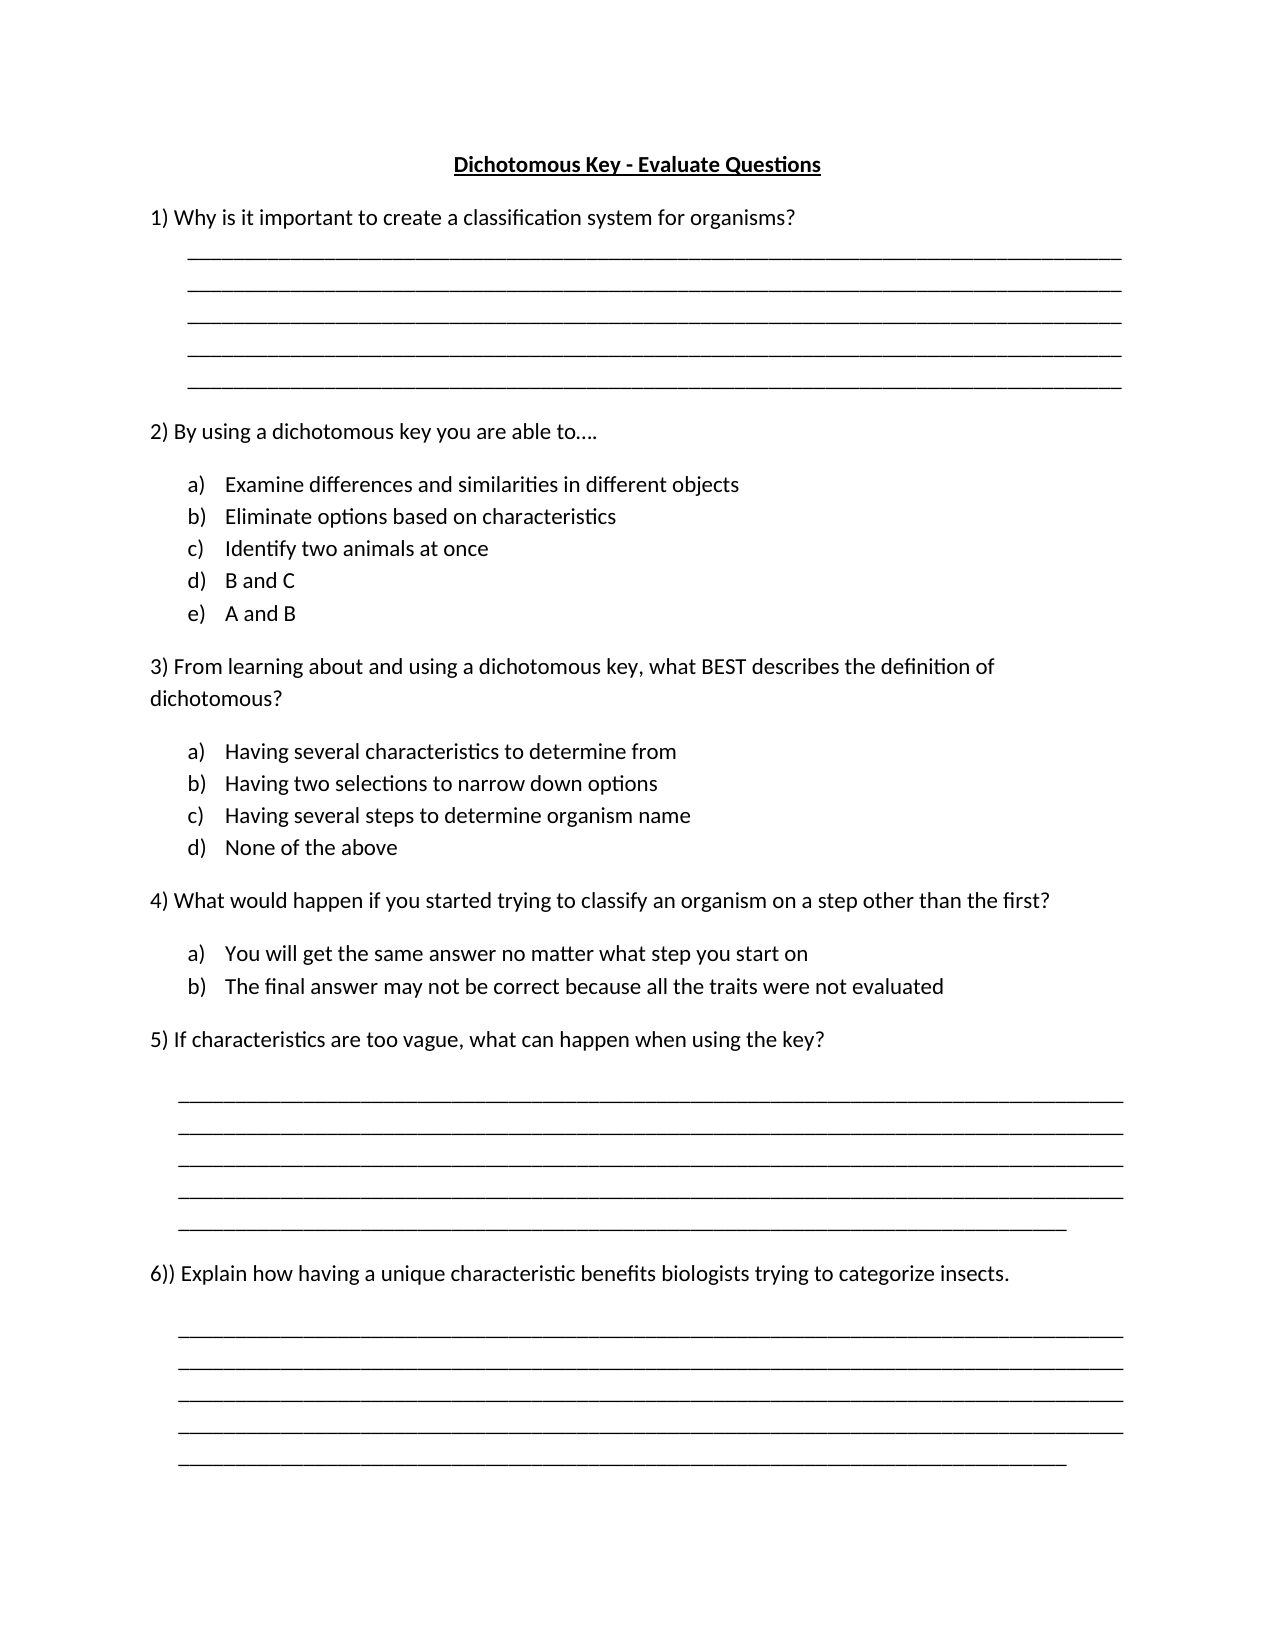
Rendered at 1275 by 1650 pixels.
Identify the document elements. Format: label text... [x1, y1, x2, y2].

list Identify two animals at once [187, 534, 1125, 562]
list None of the above [187, 833, 1125, 862]
list A and B [187, 599, 1125, 627]
text 1) Why is it important to create a classification system for organisms? __________________________________________________________________________________________________________________________________________________________________________________________________________________________________________________________________________________________________________________________________________________________________________________________________________________________ [150, 203, 1125, 392]
text Dichotomous Key - Evaluate Questions [150, 150, 1125, 178]
list Having several steps to determine organism name [187, 801, 1125, 829]
list Having several characteristics to determine from [187, 737, 1125, 765]
text __________________________________________________________________________________________________________________________________________________________________________________________________________________________________________________________________________________________________________________________________________________________________________________________________________________________ [178, 1313, 1125, 1469]
text __________________________________________________________________________________________________________________________________________________________________________________________________________________________________________________________________________________________________________________________________________________________________________________________________________________________ [178, 1078, 1125, 1234]
list Eliminate options based on characteristics [187, 502, 1125, 530]
text 4) What would happen if you started trying to classify an organism on a step other than the first? [150, 887, 1125, 914]
list B and C [187, 567, 1125, 594]
list The final answer may not be correct because all the traits were not evaluated [187, 972, 1125, 1000]
list Examine differences and similarities in different objects [187, 470, 1125, 498]
text 5) If characteristics are too vague, what can happen when using the key? [150, 1025, 1125, 1053]
text 6)) Explain how having a unique characteristic benefits biologists trying to categorize insects. [150, 1259, 1125, 1288]
list Having two selections to narrow down options [187, 769, 1125, 797]
text 2) By using a dichotomous key you are able to…. [150, 417, 1125, 445]
text 3) From learning about and using a dichotomous key, what BEST describes the definition of dichotomous? [150, 652, 1125, 712]
list You will get the same answer no matter what step you start on [187, 939, 1125, 968]
